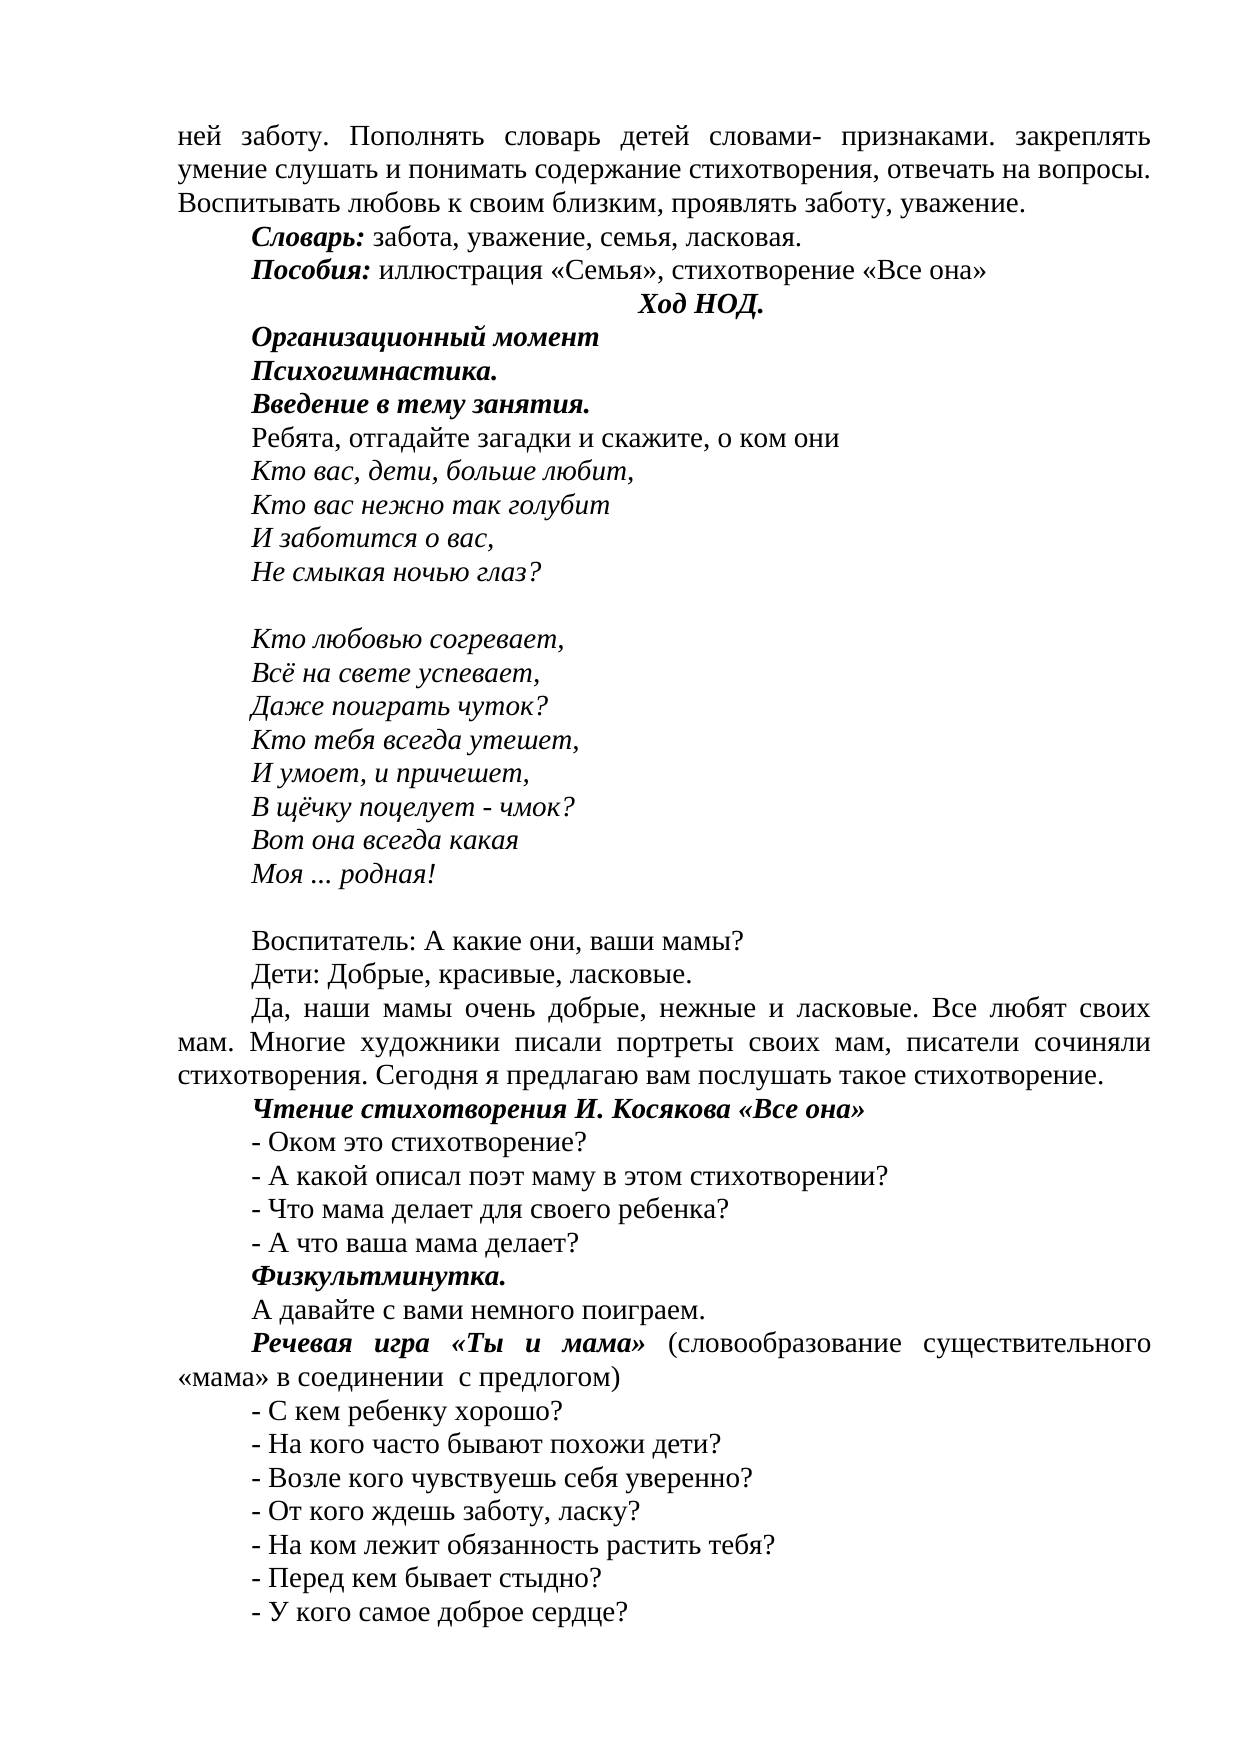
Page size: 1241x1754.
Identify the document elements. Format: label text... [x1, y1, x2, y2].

text В щёчку поцелует - чмок? [177, 789, 1152, 822]
text Введение в тему занятия. [177, 386, 1152, 420]
text Вот она всегда какая [177, 822, 1152, 856]
text Чтение стихотворения И. Косякова «Все она» [177, 1091, 1152, 1124]
text Кто тебя всегда утешет, [177, 722, 1152, 755]
text Физкультминутка. [177, 1258, 1152, 1292]
text Hе смыкая ночью глаз? [177, 554, 1152, 588]
text - От кого ждешь заботу, ласку? [177, 1493, 1152, 1527]
text И умоет, и причешет, [177, 755, 1152, 789]
text - Возле кого чувствуешь себя уверенно? [177, 1460, 1152, 1493]
text Ход НОД. [177, 286, 1152, 319]
text И заботится о вас, [177, 521, 1152, 554]
text - А что ваша мама делает? [177, 1225, 1152, 1258]
text - С кем ребенку хорошо? [177, 1393, 1152, 1426]
text Ребята, отгадайте загадки и скажите, о ком они [177, 420, 1152, 453]
text - Что мама делает для своего ребенка? [177, 1191, 1152, 1225]
text - Оком это стихотворение? [177, 1124, 1152, 1158]
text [177, 118, 1152, 219]
text Пособия: иллюстрация «Семья», стихотворение «Все она» [177, 252, 1152, 286]
text Даже поиграть чуток? [177, 688, 1152, 722]
text Словарь: забота, уважение, семья, ласковая. [177, 219, 1152, 252]
text Речевая игра «Ты и мама» (словообразование существительного «мама» в соединении с предлогом) [177, 1326, 1152, 1393]
text - Перед кем бывает стыдно? [177, 1560, 1152, 1594]
text Кто любовью согревает, [177, 621, 1152, 655]
text - На кого часто бывают похожи дети? [177, 1426, 1152, 1460]
text Всё на свете успевает, [177, 655, 1152, 688]
text Дети: Добрые, красивые, ласковые. [177, 957, 1152, 990]
text Кто вас нежно так голyбит [177, 487, 1152, 521]
text Психогимнастика. [177, 353, 1152, 386]
text - А какой описал поэт маму в этом стихотворении? [177, 1158, 1152, 1191]
text - У кого самое доброе сердце? [177, 1594, 1152, 1627]
text Моя ... родная! [177, 856, 1152, 889]
text А давайте с вами немного поиграем. [177, 1292, 1152, 1326]
text Воспитатель: А какие они, ваши мамы? [177, 923, 1152, 957]
text Да, наши мамы очень добрые, нежные и ласковые. Все любят своих мам. Многие художники писали портреты своих мам, писатели сочиняли стихотворения. Сегодня я предлагаю вам послушать такое стихотворение. [177, 990, 1152, 1091]
text Кто вас, дети, больше любит, [177, 453, 1152, 487]
text Организационный момент [177, 319, 1152, 353]
text - На ком лежит обязанность растить тебя? [177, 1527, 1152, 1560]
